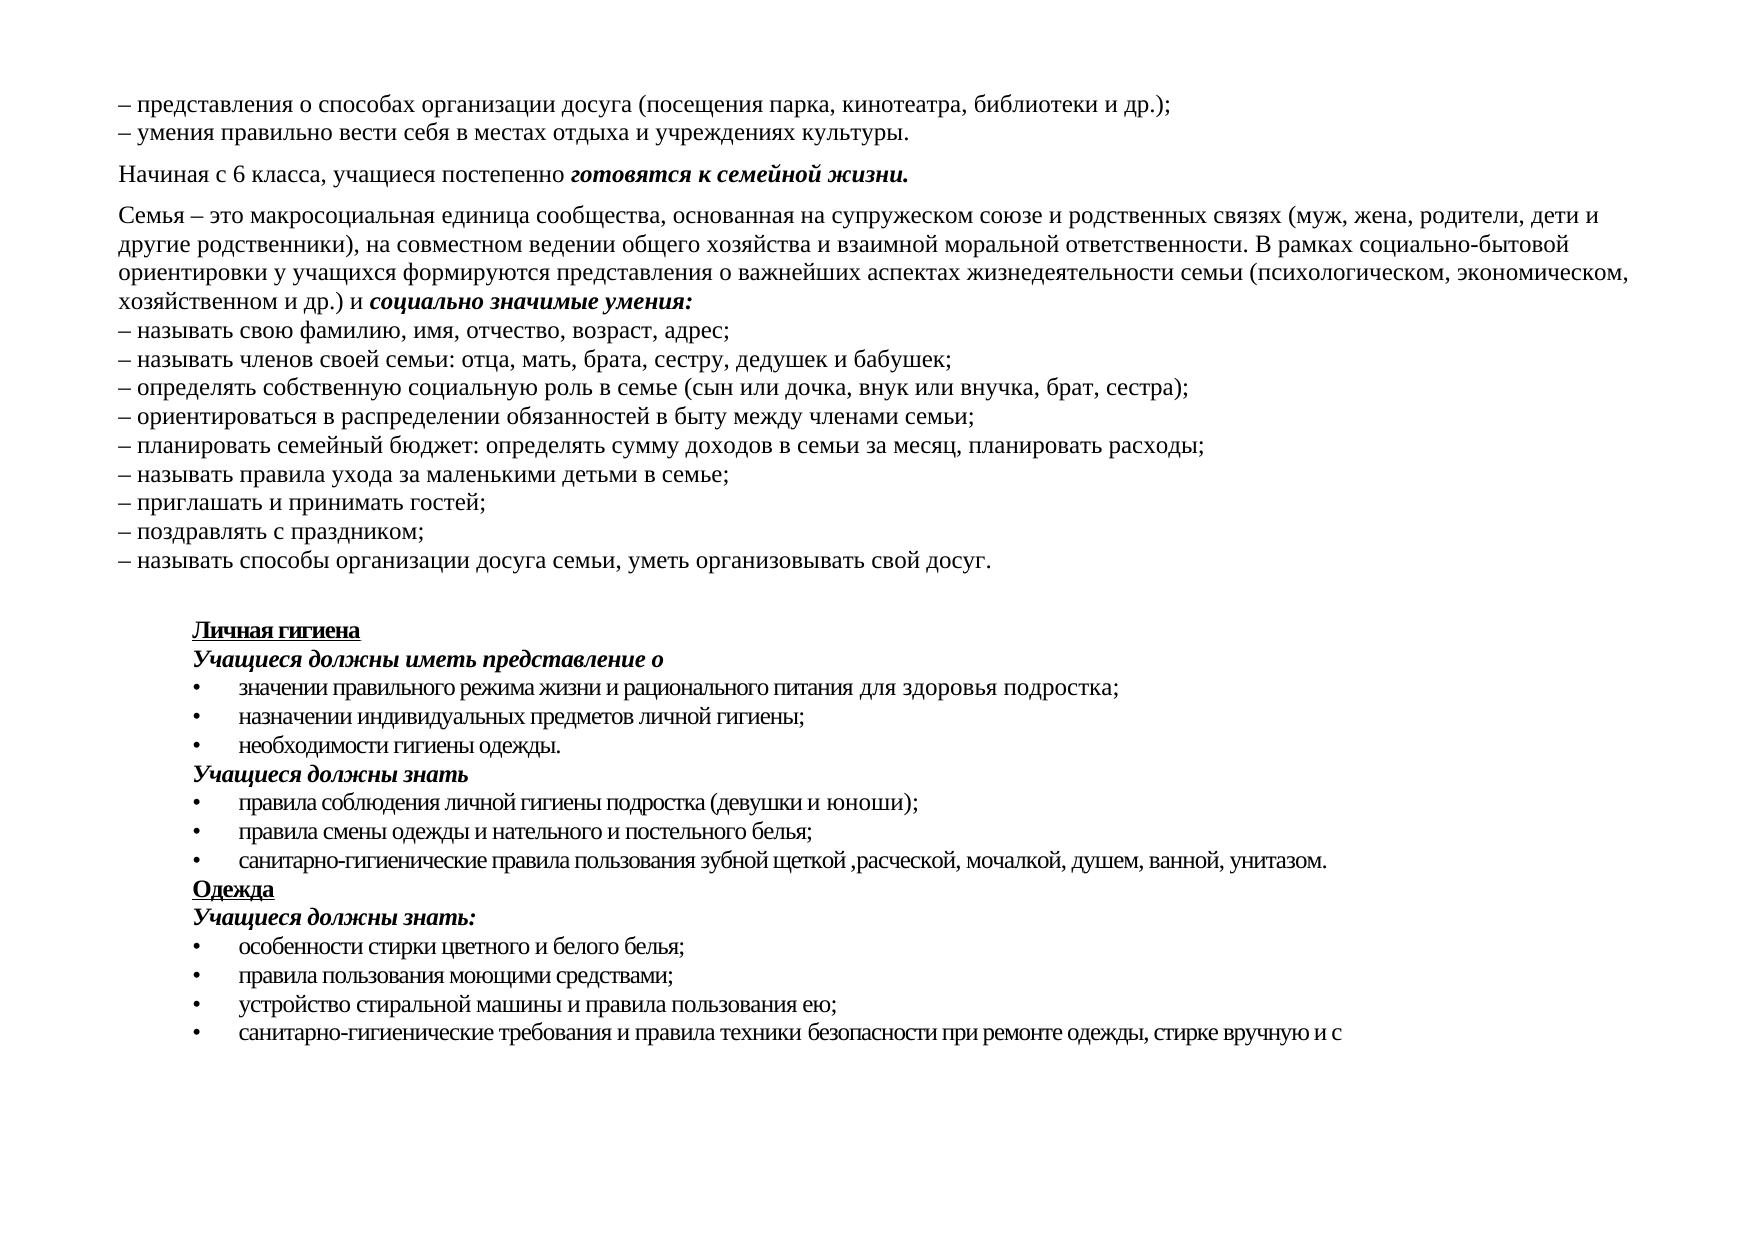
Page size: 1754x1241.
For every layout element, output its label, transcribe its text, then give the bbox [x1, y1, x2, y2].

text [118, 89, 1636, 146]
text • устройство стиральной машины и правила пользования ею; [118, 989, 1636, 1017]
text Семья – это макросоциальная единица сообщества, основанная на супружеском союзе и родственных связях (муж, жена, родители, дети и другие родственники), на совместном ведении общего хозяйства и взаимной моральной ответственности. В рамках социально-бытовой ориентировки у учащихся формируются представления о важнейших аспектах жизнедеятельности семьи (психологическом, экономическом, хозяйственном и др.) и социально значимые умения: – называть свою фамилию, имя, отчество, возраст, адрес; – называть членов своей семьи: отца, мать, брата, сестру, дедушек и бабушек; – определять собственную социальную роль в семье (сын или дочка, внук или внучка, брат, сестра); – ориентироваться в распределении обязанностей в быту между членами семьи; – планировать семейный бюджет: определять сумму доходов в семьи за месяц, планировать расходы; – называть правила ухода за маленькими детьми в семье; – приглашать и принимать гостей; – поздравлять с праздником; – называть способы организации досуга семьи, уметь организовывать свой досуг. [118, 200, 1636, 574]
text • особенности стирки цветного и белого белья; [118, 931, 1636, 960]
text • правила пользования моющими средствами; [118, 960, 1636, 989]
text • правила смены одежды и нательного и постельного белья; [118, 816, 1636, 845]
text Начиная с 6 класса, учащиеся постепенно готовятся к семейной жизни. [118, 159, 1636, 187]
text • правила соблюдения личной гигиены подростка (девушки и юноши); [118, 787, 1636, 816]
text Одежда [118, 874, 1636, 902]
text Личная гигиена [118, 615, 1636, 644]
text • санитарно-гигиенические правила пользования зубной щеткой ,расческой, мочалкой, душем, ванной, унитазом. [118, 845, 1636, 874]
text • назначении индивидуальных предметов личной гигиены; [118, 701, 1636, 730]
text Учащиеся должны иметь представление о [118, 644, 1636, 672]
text • значении правильного режима жизни и рационального питания для здоровья подростка; [118, 672, 1636, 701]
text • необходимости гигиены одежды. [118, 730, 1636, 759]
text Учащиеся должны знать [118, 759, 1636, 787]
text • санитарно-гигиенические требования и правила техники безопасности при ремонте одежды, стирке вручную и с [118, 1017, 1636, 1046]
text Учащиеся должны знать: [118, 902, 1636, 931]
